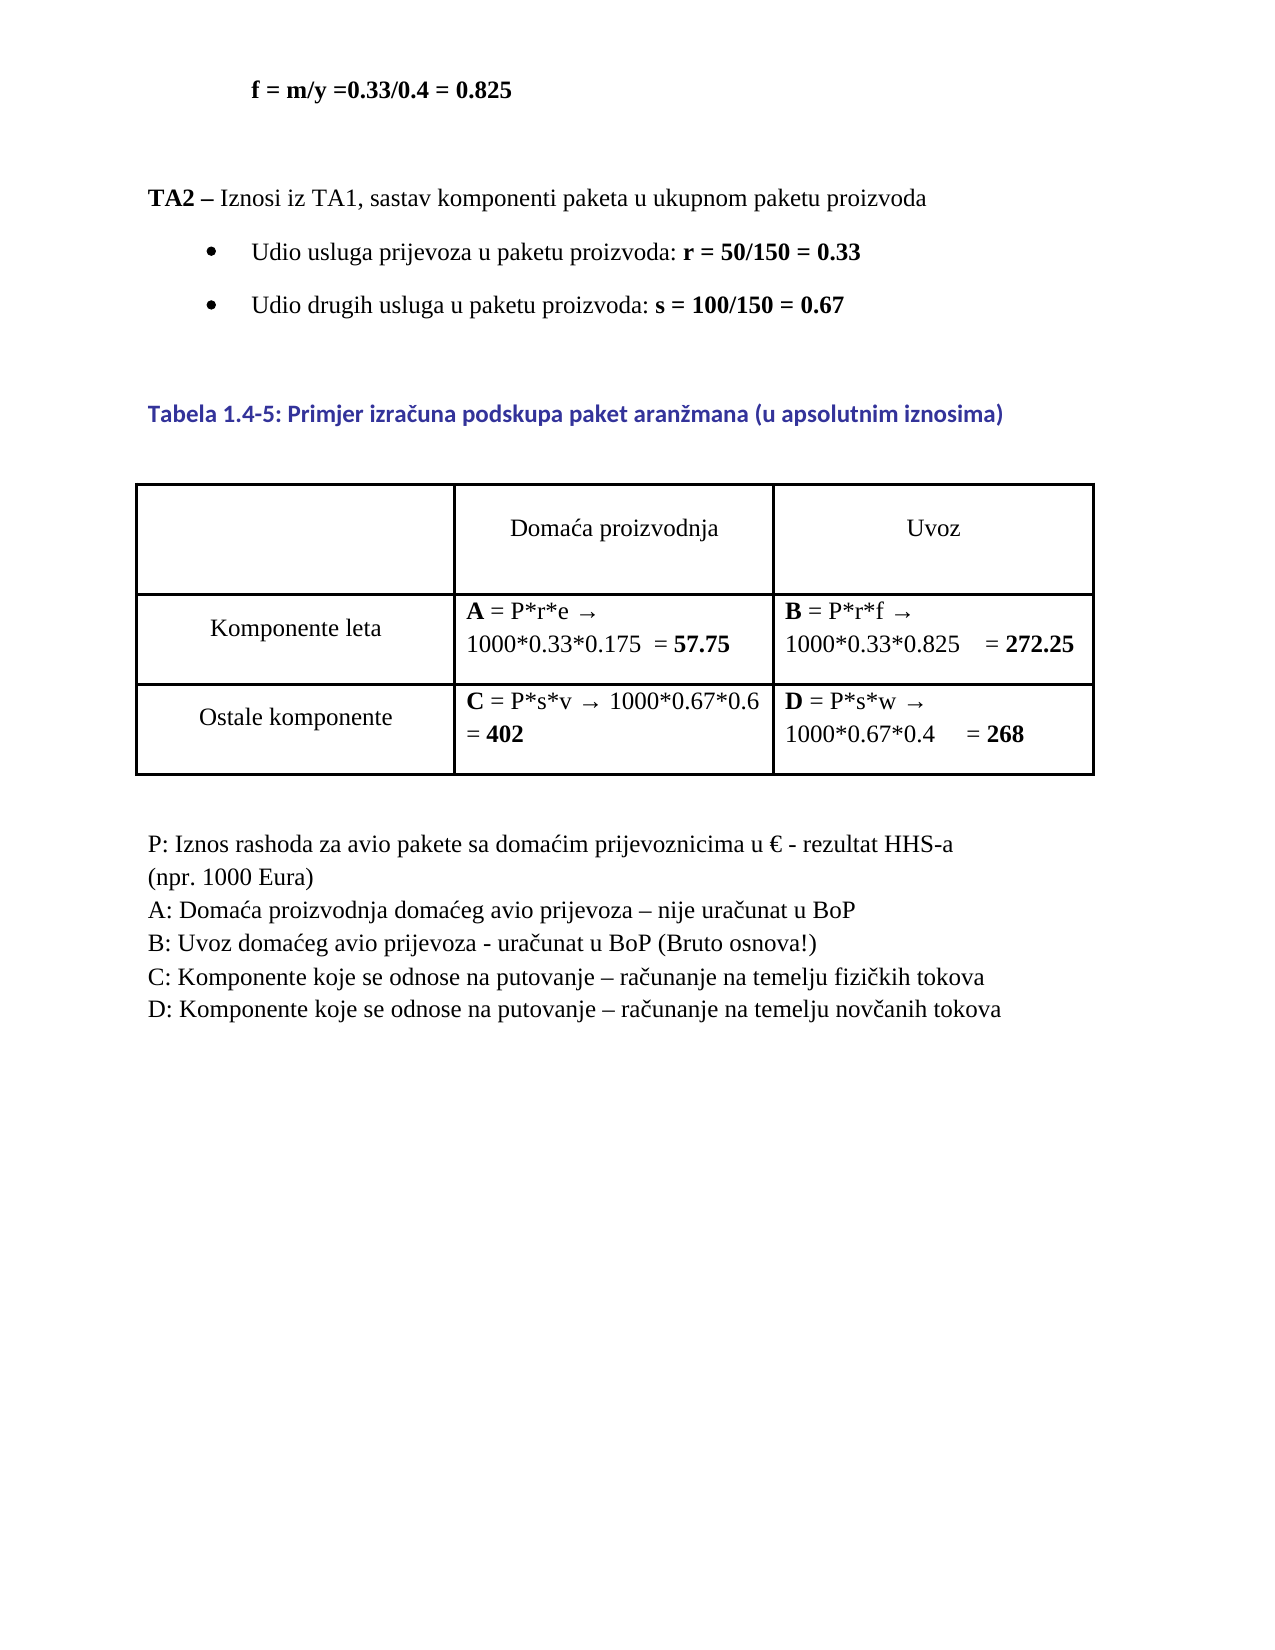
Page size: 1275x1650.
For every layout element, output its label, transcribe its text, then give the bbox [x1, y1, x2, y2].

text Tabela 1.4-5: Primjer izračuna podskupa paket aranžmana (u apsolutnim iznosima) [148, 398, 1127, 429]
table_cell B = P*r*f → 1000*0.33*0.825 = 272.25 [775, 596, 1092, 683]
list Udio usluga prijevoza u paketu proizvoda: r = 50/150 = 0.33 [207, 237, 1127, 265]
text P: Iznos rashoda za avio pakete sa domaćim prijevoznicima u € - rezultat HHS-a [148, 829, 1127, 858]
table_header Domaća proizvodnja [456, 486, 772, 593]
text A: Domaća proizvodnja domaćeg avio prijevoza – nije uračunat u BoP [148, 896, 1127, 924]
table_cell Komponente leta [138, 596, 453, 683]
list Udio drugih usluga u paketu proizvoda: s = 100/150 = 0.67 [207, 290, 1127, 319]
table_cell A = P*r*e → 1000*0.33*0.175 = 57.75 [456, 596, 772, 683]
list f = m/y =0.33/0.4 = 0.825 [251, 75, 1127, 104]
table_cell D = P*s*w → 1000*0.67*0.4 = 268 [775, 686, 1092, 772]
text D: Komponente koje se odnose na putovanje – računanje na temelju novčanih tokova [148, 994, 1127, 1023]
table_header [138, 486, 453, 593]
text C: Komponente koje se odnose na putovanje – računanje na temelju fizičkih tokova [148, 962, 1127, 990]
list TA2 – Iznosi iz TA1, sastav komponenti paketa u ukupnom paketu proizvoda [148, 183, 1127, 211]
table_header Uvoz [775, 486, 1092, 593]
text (npr. 1000 Eura) [148, 862, 1127, 891]
text B: Uvoz domaćeg avio prijevoza - uračunat u BoP (Bruto osnova!) [148, 928, 1127, 957]
table_cell C = P*s*v → 1000*0.67*0.6 = 402 [456, 686, 772, 772]
table_cell Ostale komponente [138, 686, 453, 772]
